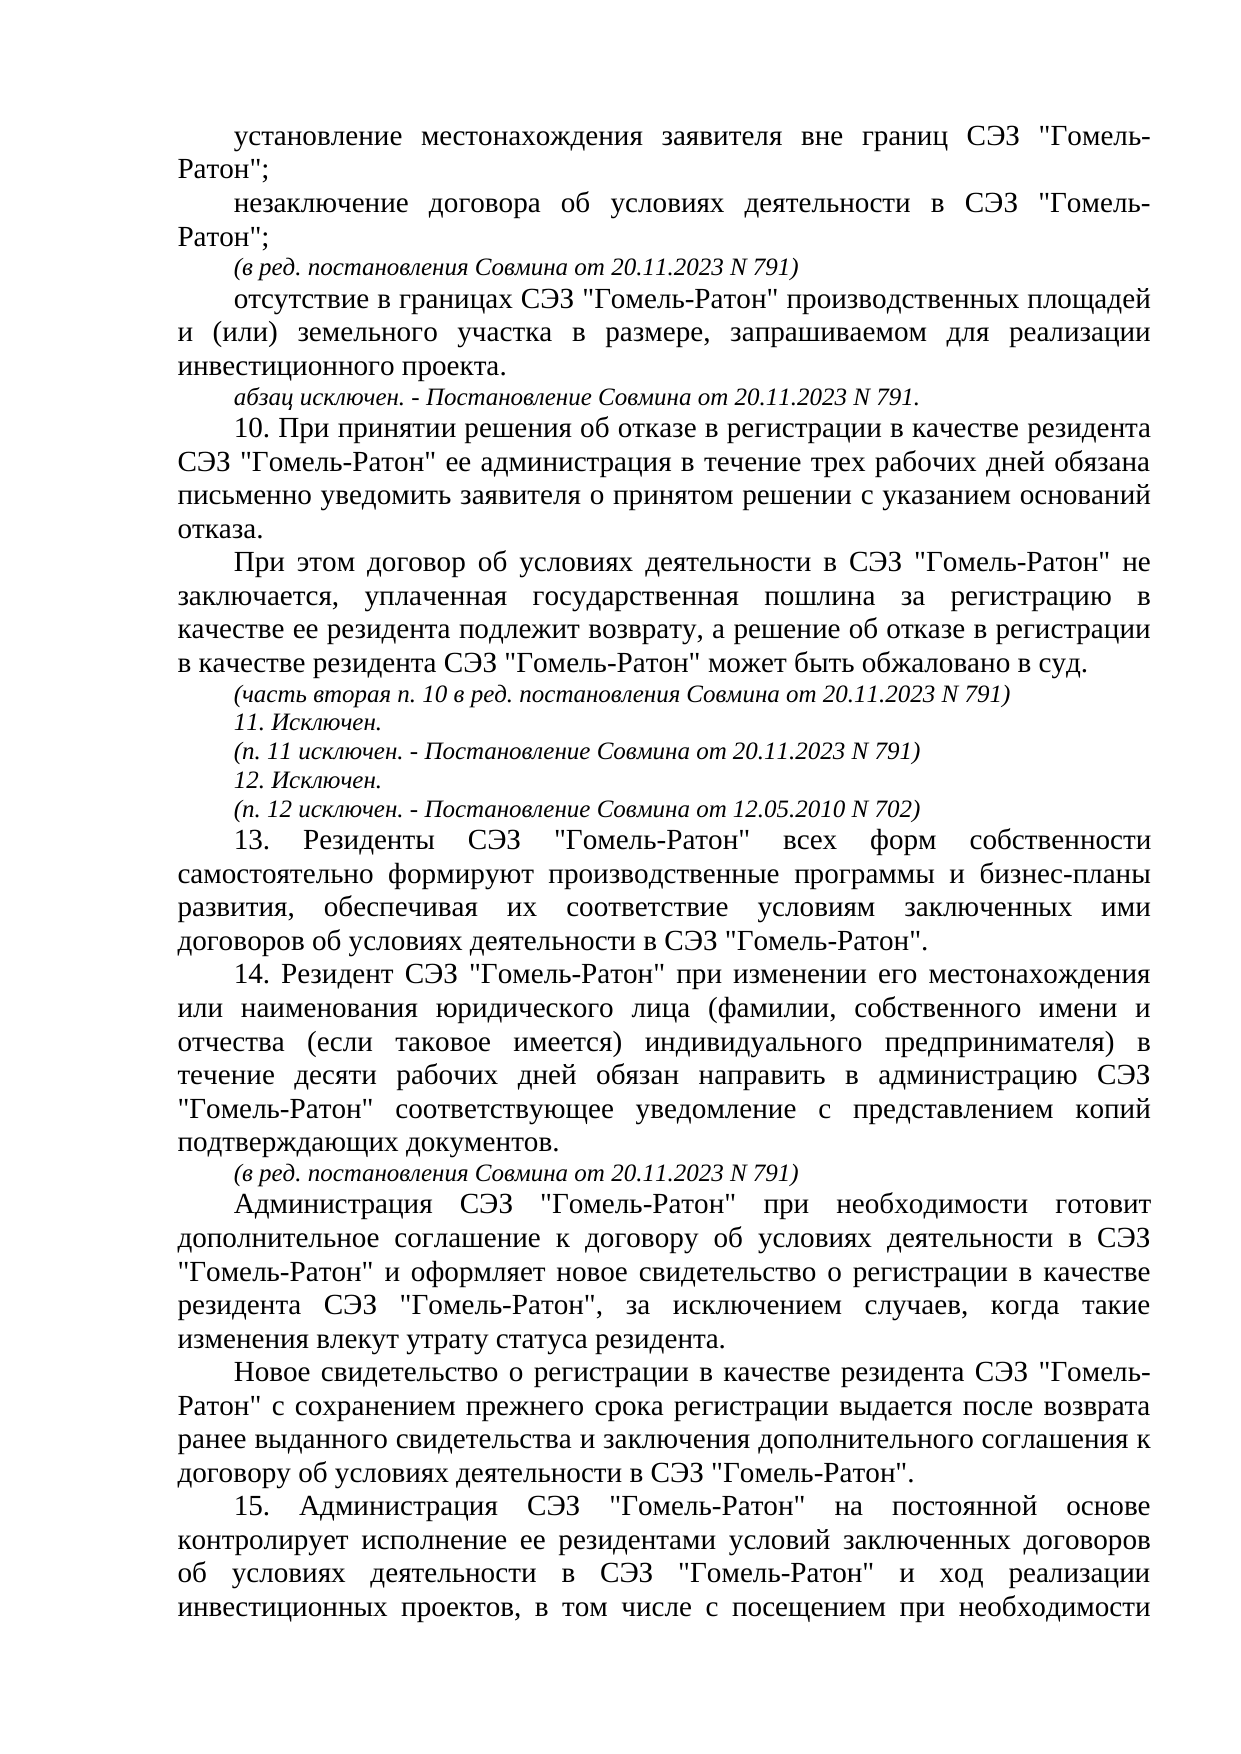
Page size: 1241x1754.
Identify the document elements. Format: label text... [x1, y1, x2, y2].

text 10. При принятии решения об отказе в регистрации в качестве резидента СЭЗ "Гомель-Ратон" ее администрация в течение трех рабочих дней обязана письменно уведомить заявителя о принятом решении с указанием оснований отказа. [177, 410, 1152, 544]
text 12. Исключен. [177, 765, 1152, 794]
text 11. Исключен. [177, 707, 1152, 736]
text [177, 1488, 1152, 1623]
text При этом договор об условиях деятельности в СЭЗ "Гомель-Ратон" не заключается, уплаченная государственная пошлина за регистрацию в качестве ее резидента подлежит возврату, а решение об отказе в регистрации в качестве резидента СЭЗ "Гомель-Ратон" может быть обжаловано в суд. [177, 544, 1152, 679]
text Администрация СЭЗ "Гомель-Ратон" при необходимости готовит дополнительное соглашение к договору об условиях деятельности в СЭЗ "Гомель-Ратон" и оформляет новое свидетельство о регистрации в качестве резидента СЭЗ "Гомель-Ратон", за исключением случаев, когда такие изменения влекут утрату статуса резидента. [177, 1187, 1152, 1354]
text незаключение договора об условиях деятельности в СЭЗ "Гомель-Ратон"; [177, 185, 1152, 252]
text установление местонахождения заявителя вне границ СЭЗ "Гомель-Ратон"; [177, 118, 1152, 185]
text (в ред. постановления Совмина от 20.11.2023 N 791) [177, 1158, 1152, 1187]
text (часть вторая п. 10 в ред. постановления Совмина от 20.11.2023 N 791) [177, 679, 1152, 707]
text (п. 11 исключен. - Постановление Совмина от 20.11.2023 N 791) [177, 736, 1152, 765]
text (в ред. постановления Совмина от 20.11.2023 N 791) [177, 252, 1152, 281]
text абзац исключен. - Постановление Совмина от 20.11.2023 N 791. [177, 382, 1152, 410]
text 13. Резиденты СЭЗ "Гомель-Ратон" всех форм собственности самостоятельно формируют производственные программы и бизнес-планы развития, обеспечивая их соответствие условиям заключенных ими договоров об условиях деятельности в СЭЗ "Гомель-Ратон". [177, 822, 1152, 957]
text (п. 12 исключен. - Постановление Совмина от 12.05.2010 N 702) [177, 794, 1152, 822]
text 14. Резидент СЭЗ "Гомель-Ратон" при изменении его местонахождения или наименования юридического лица (фамилии, собственного имени и отчества (если таковое имеется) индивидуального предпринимателя) в течение десяти рабочих дней обязан направить в администрацию СЭЗ "Гомель-Ратон" соответствующее уведомление с представлением копий подтверждающих документов. [177, 957, 1152, 1158]
text Новое свидетельство о регистрации в качестве резидента СЭЗ "Гомель-Ратон" с сохранением прежнего срока регистрации выдается после возврата ранее выданного свидетельства и заключения дополнительного соглашения к договору об условиях деятельности в СЭЗ "Гомель-Ратон". [177, 1354, 1152, 1488]
text отсутствие в границах СЭЗ "Гомель-Ратон" производственных площадей и (или) земельного участка в размере, запрашиваемом для реализации инвестиционного проекта. [177, 281, 1152, 382]
